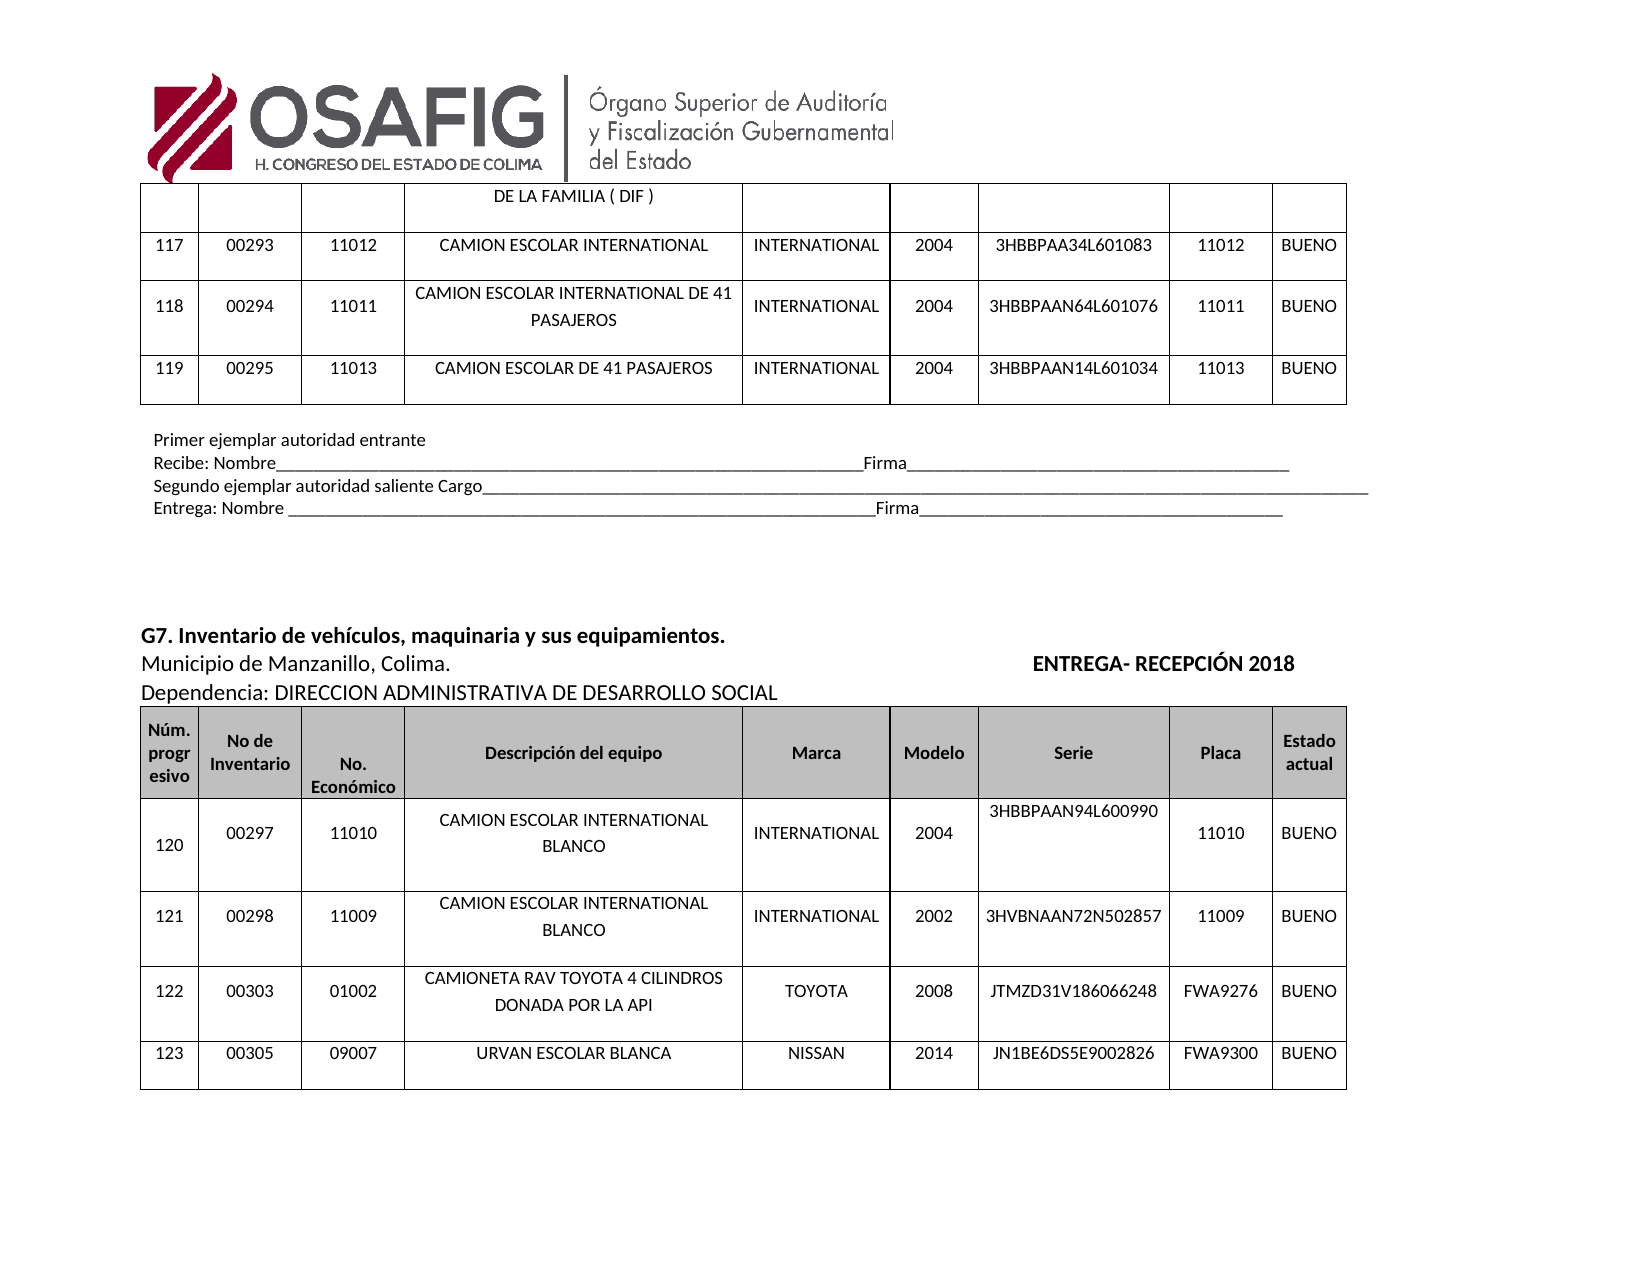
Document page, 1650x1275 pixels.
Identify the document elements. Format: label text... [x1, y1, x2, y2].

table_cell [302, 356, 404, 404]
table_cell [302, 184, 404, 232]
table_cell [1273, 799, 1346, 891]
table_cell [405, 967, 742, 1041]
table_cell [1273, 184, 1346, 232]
text Entrega: Nombre _______________________________________________________________Firma_______________________________________ [153, 497, 1502, 520]
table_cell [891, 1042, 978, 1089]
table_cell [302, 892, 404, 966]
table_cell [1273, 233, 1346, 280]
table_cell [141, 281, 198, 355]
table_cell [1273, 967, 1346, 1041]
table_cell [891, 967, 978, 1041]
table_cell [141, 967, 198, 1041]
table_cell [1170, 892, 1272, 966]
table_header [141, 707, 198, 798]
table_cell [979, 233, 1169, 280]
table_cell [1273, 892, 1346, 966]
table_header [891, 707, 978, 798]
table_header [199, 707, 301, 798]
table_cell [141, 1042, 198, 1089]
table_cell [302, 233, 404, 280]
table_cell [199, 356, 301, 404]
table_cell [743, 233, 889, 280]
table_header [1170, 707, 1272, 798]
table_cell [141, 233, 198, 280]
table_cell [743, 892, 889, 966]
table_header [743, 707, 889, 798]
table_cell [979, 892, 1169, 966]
text Segundo ejemplar autoridad saliente Cargo_______________________________________________________________________________________________ [153, 474, 1502, 497]
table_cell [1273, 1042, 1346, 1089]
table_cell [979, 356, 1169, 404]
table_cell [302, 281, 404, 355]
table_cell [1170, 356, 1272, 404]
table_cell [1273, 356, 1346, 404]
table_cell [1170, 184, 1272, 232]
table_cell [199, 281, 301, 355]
text Recibe: Nombre_______________________________________________________________Firma_________________________________________ [153, 451, 1502, 474]
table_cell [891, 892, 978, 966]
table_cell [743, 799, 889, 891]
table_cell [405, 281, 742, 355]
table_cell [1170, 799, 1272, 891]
text G7. Inventario de vehículos, maquinaria y sus equipamientos. [141, 622, 1502, 649]
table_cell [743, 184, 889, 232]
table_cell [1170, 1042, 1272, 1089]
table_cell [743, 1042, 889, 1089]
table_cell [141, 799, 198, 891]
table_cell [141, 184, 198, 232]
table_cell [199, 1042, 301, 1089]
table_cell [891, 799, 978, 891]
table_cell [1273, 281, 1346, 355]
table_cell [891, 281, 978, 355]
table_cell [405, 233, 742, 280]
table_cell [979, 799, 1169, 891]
text Municipio de Manzanillo, Colima. ENTREGA- RECEPCIÓN 2018 [141, 649, 1502, 678]
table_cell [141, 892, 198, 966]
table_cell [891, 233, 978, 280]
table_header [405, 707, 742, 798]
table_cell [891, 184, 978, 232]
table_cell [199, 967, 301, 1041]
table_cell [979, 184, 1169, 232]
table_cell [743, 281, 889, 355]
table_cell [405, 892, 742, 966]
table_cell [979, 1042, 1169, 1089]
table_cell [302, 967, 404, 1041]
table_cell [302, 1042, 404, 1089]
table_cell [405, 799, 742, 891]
text Primer ejemplar autoridad entrante [153, 428, 1502, 451]
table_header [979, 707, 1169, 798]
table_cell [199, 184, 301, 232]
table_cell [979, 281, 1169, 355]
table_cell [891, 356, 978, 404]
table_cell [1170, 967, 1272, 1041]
picture [147, 73, 893, 183]
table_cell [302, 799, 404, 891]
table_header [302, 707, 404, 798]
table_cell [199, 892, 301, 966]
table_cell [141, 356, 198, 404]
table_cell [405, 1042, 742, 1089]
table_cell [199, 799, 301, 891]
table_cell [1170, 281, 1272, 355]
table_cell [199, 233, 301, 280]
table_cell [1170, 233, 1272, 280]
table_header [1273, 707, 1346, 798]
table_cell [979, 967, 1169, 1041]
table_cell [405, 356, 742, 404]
text Dependencia: DIRECCION ADMINISTRATIVA DE DESARROLLO SOCIAL [141, 678, 1502, 706]
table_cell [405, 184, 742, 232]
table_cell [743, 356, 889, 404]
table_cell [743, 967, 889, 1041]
